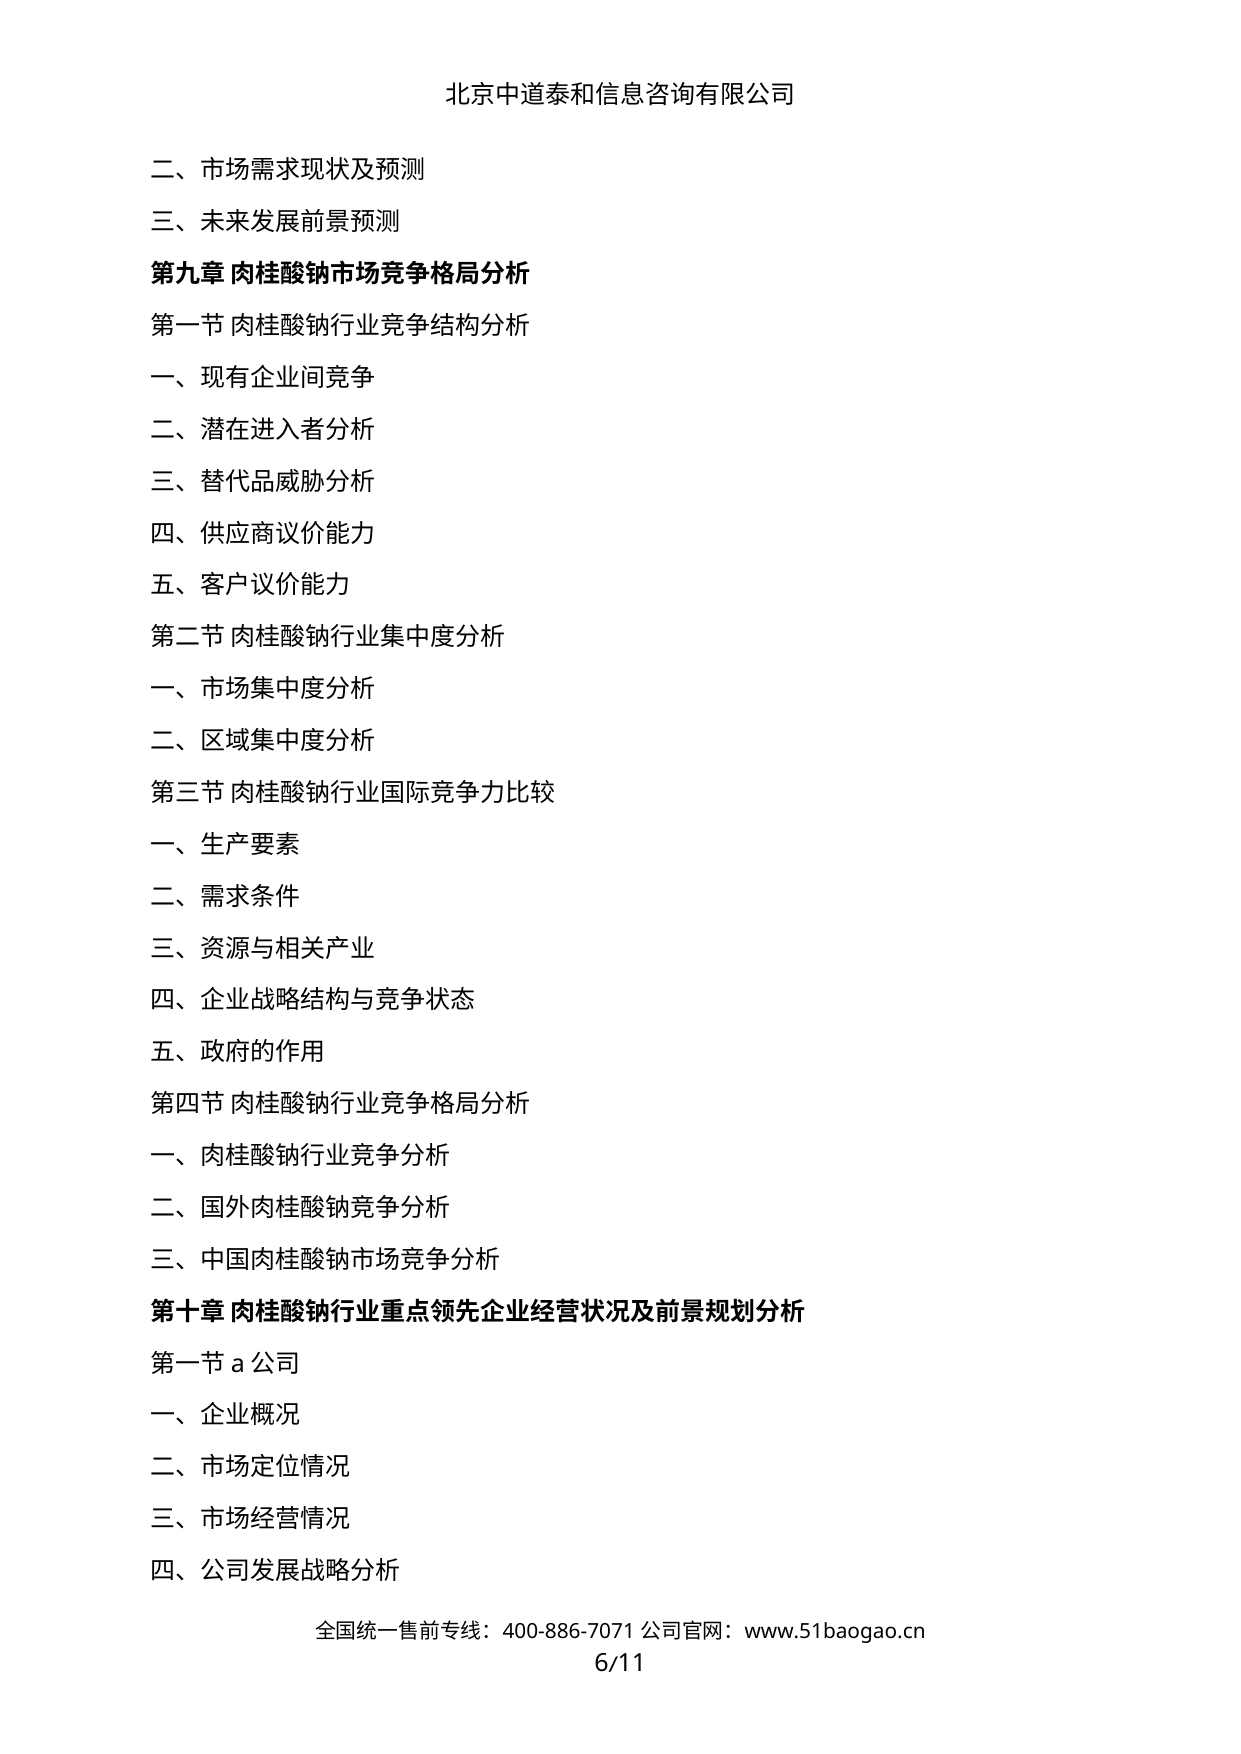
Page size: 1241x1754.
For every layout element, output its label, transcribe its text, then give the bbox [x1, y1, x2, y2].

text 一、生产要素 [150, 824, 1090, 861]
text 三、未来发展前景预测 [150, 202, 1090, 238]
text 第二节 肉桂酸钠行业集中度分析 [150, 617, 1090, 653]
text 第十章 肉桂酸钠行业重点领先企业经营状况及前景规划分析 [150, 1291, 1090, 1327]
text 二、国外肉桂酸钠竞争分析 [150, 1187, 1090, 1224]
text 一、肉桂酸钠行业竞争分析 [150, 1136, 1090, 1172]
text 三、中国肉桂酸钠市场竞争分析 [150, 1239, 1090, 1276]
text 二、潜在进入者分析 [150, 409, 1090, 446]
text 第九章 肉桂酸钠市场竞争格局分析 [150, 254, 1090, 290]
text 二、区域集中度分析 [150, 721, 1090, 757]
text 第三节 肉桂酸钠行业国际竞争力比较 [150, 772, 1090, 809]
text 二、市场需求现状及预测 [150, 150, 1090, 186]
text 第一节 肉桂酸钠行业竞争结构分析 [150, 306, 1090, 342]
text 一、市场集中度分析 [150, 669, 1090, 705]
text 一、现有企业间竞争 [150, 357, 1090, 394]
text 一、企业概况 [150, 1395, 1090, 1431]
text 二、需求条件 [150, 876, 1090, 912]
text 二、市场定位情况 [150, 1447, 1090, 1483]
text 三、替代品威胁分析 [150, 461, 1090, 497]
text 第一节 a公司 [150, 1343, 1090, 1379]
text 五、政府的作用 [150, 1032, 1090, 1068]
text 四、企业战略结构与竞争状态 [150, 980, 1090, 1016]
text 三、资源与相关产业 [150, 928, 1090, 964]
text 四、供应商议价能力 [150, 513, 1090, 549]
text 三、市场经营情况 [150, 1499, 1090, 1535]
text 四、公司发展战略分析 [150, 1551, 1090, 1587]
text 第四节 肉桂酸钠行业竞争格局分析 [150, 1084, 1090, 1120]
text 五、客户议价能力 [150, 565, 1090, 601]
